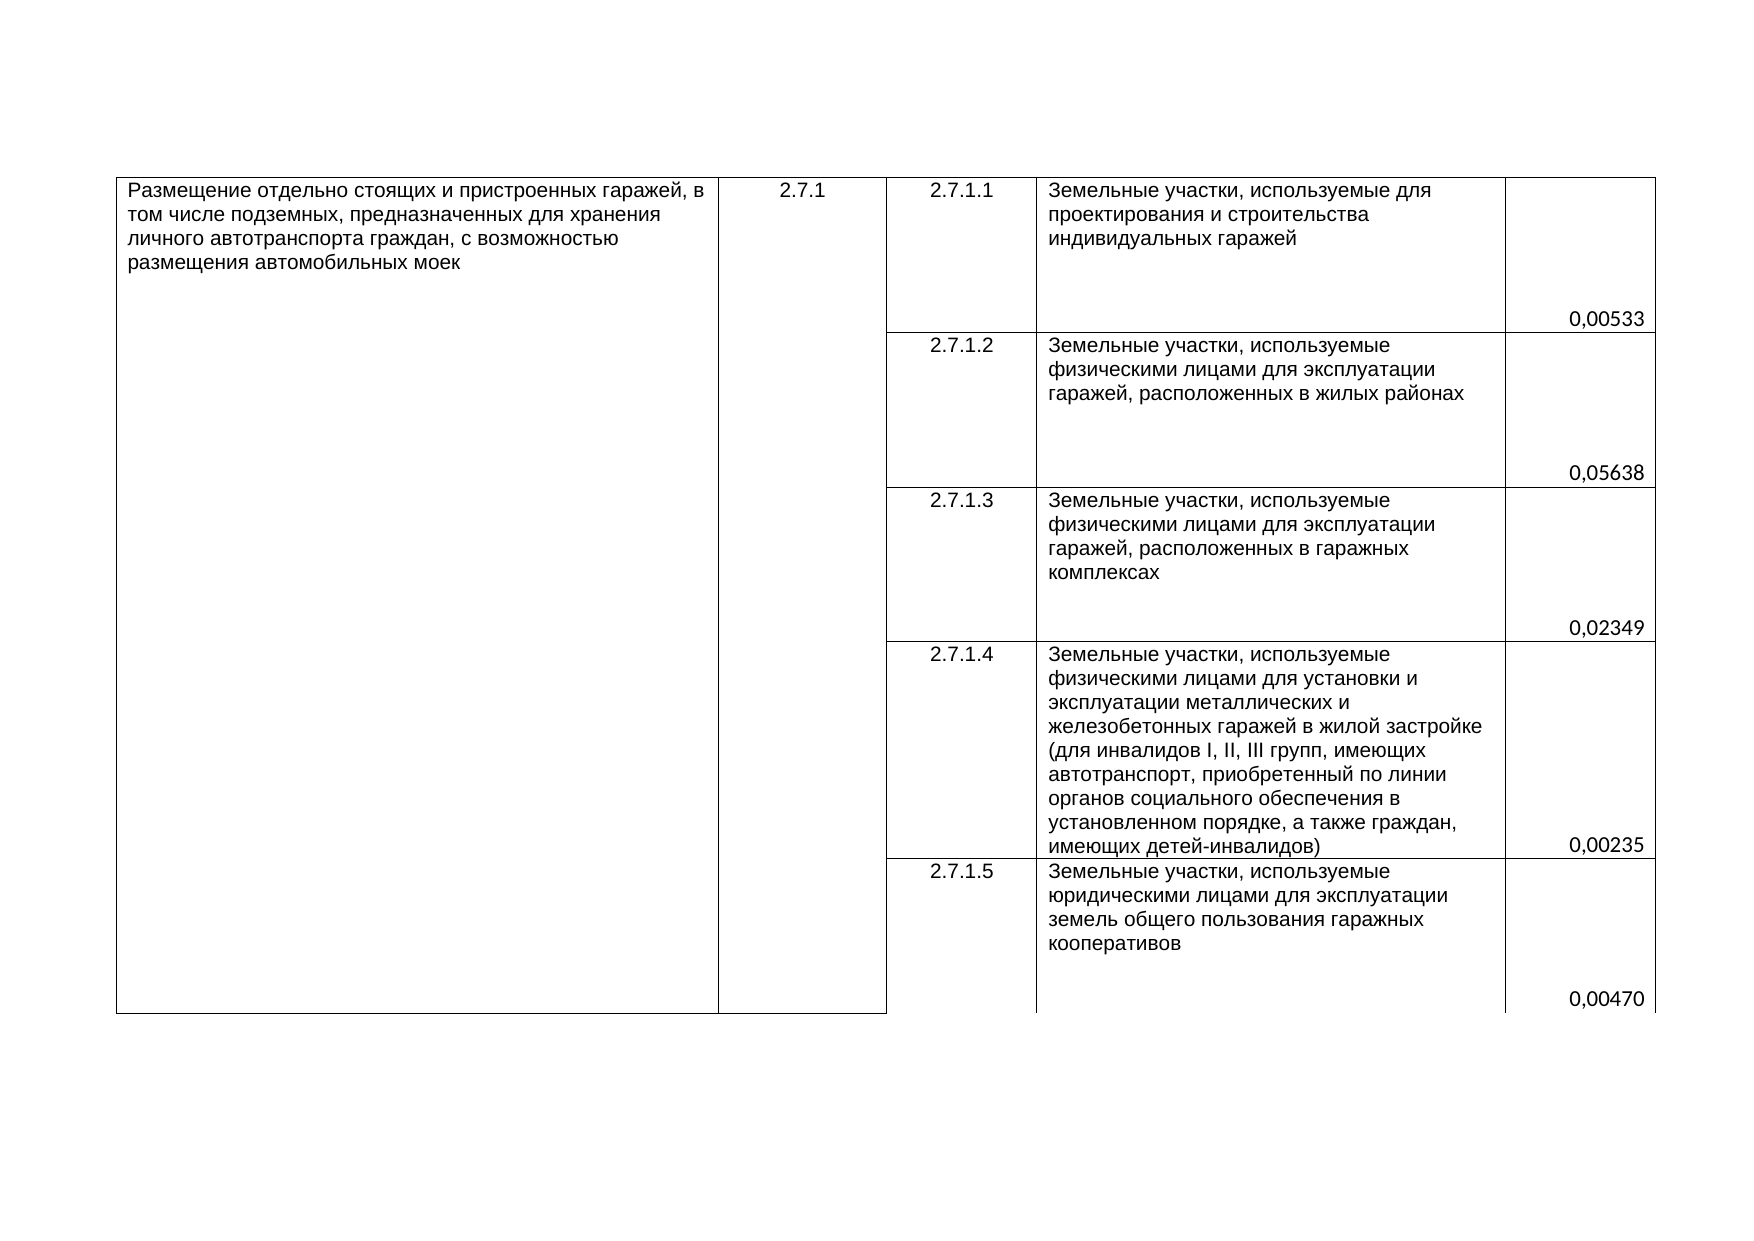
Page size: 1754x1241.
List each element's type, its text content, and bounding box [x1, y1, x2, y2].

table_cell 0,00470 [1506, 859, 1655, 1013]
table_cell Земельные участки, используемые для проектирования и строительства индивидуальных гаражей [1037, 178, 1505, 332]
table_cell 2.7.1.3 [887, 488, 1036, 641]
table_cell 2.7.1.2 [887, 333, 1036, 487]
table_cell 2.7.1 [719, 178, 886, 1013]
table_cell 2.7.1.4 [887, 642, 1036, 858]
table_cell 0,00533 [1506, 178, 1655, 332]
table_cell Земельные участки, используемые физическими лицами для установки и эксплуатации металлических и железобетонных гаражей в жилой застройке (для инвалидов I, II, III групп, имеющих автотранспорт, приобретенный по линии органов социального обеспечения в установленном порядке, а также граждан, имеющих детей-инвалидов) [1037, 642, 1505, 858]
table_cell 0,00235 [1506, 642, 1655, 858]
table_cell 2.7.1.5 [887, 859, 1036, 1013]
table_cell Размещение отдельно стоящих и пристроенных гаражей, в том числе подземных, предназначенных для хранения личного автотранспорта граждан, с возможностью размещения автомобильных моек [117, 178, 718, 1013]
table_cell Земельные участки, используемые юридическими лицами для эксплуатации земель общего пользования гаражных кооперативов [1037, 859, 1505, 1013]
table_cell 2.7.1.1 [887, 178, 1036, 332]
table_cell Земельные участки, используемые физическими лицами для эксплуатации гаражей, расположенных в жилых районах [1037, 333, 1505, 487]
table_cell 0,02349 [1506, 488, 1655, 641]
table_cell 0,05638 [1506, 333, 1655, 487]
table_cell Земельные участки, используемые физическими лицами для эксплуатации гаражей, расположенных в гаражных комплексах [1037, 488, 1505, 641]
